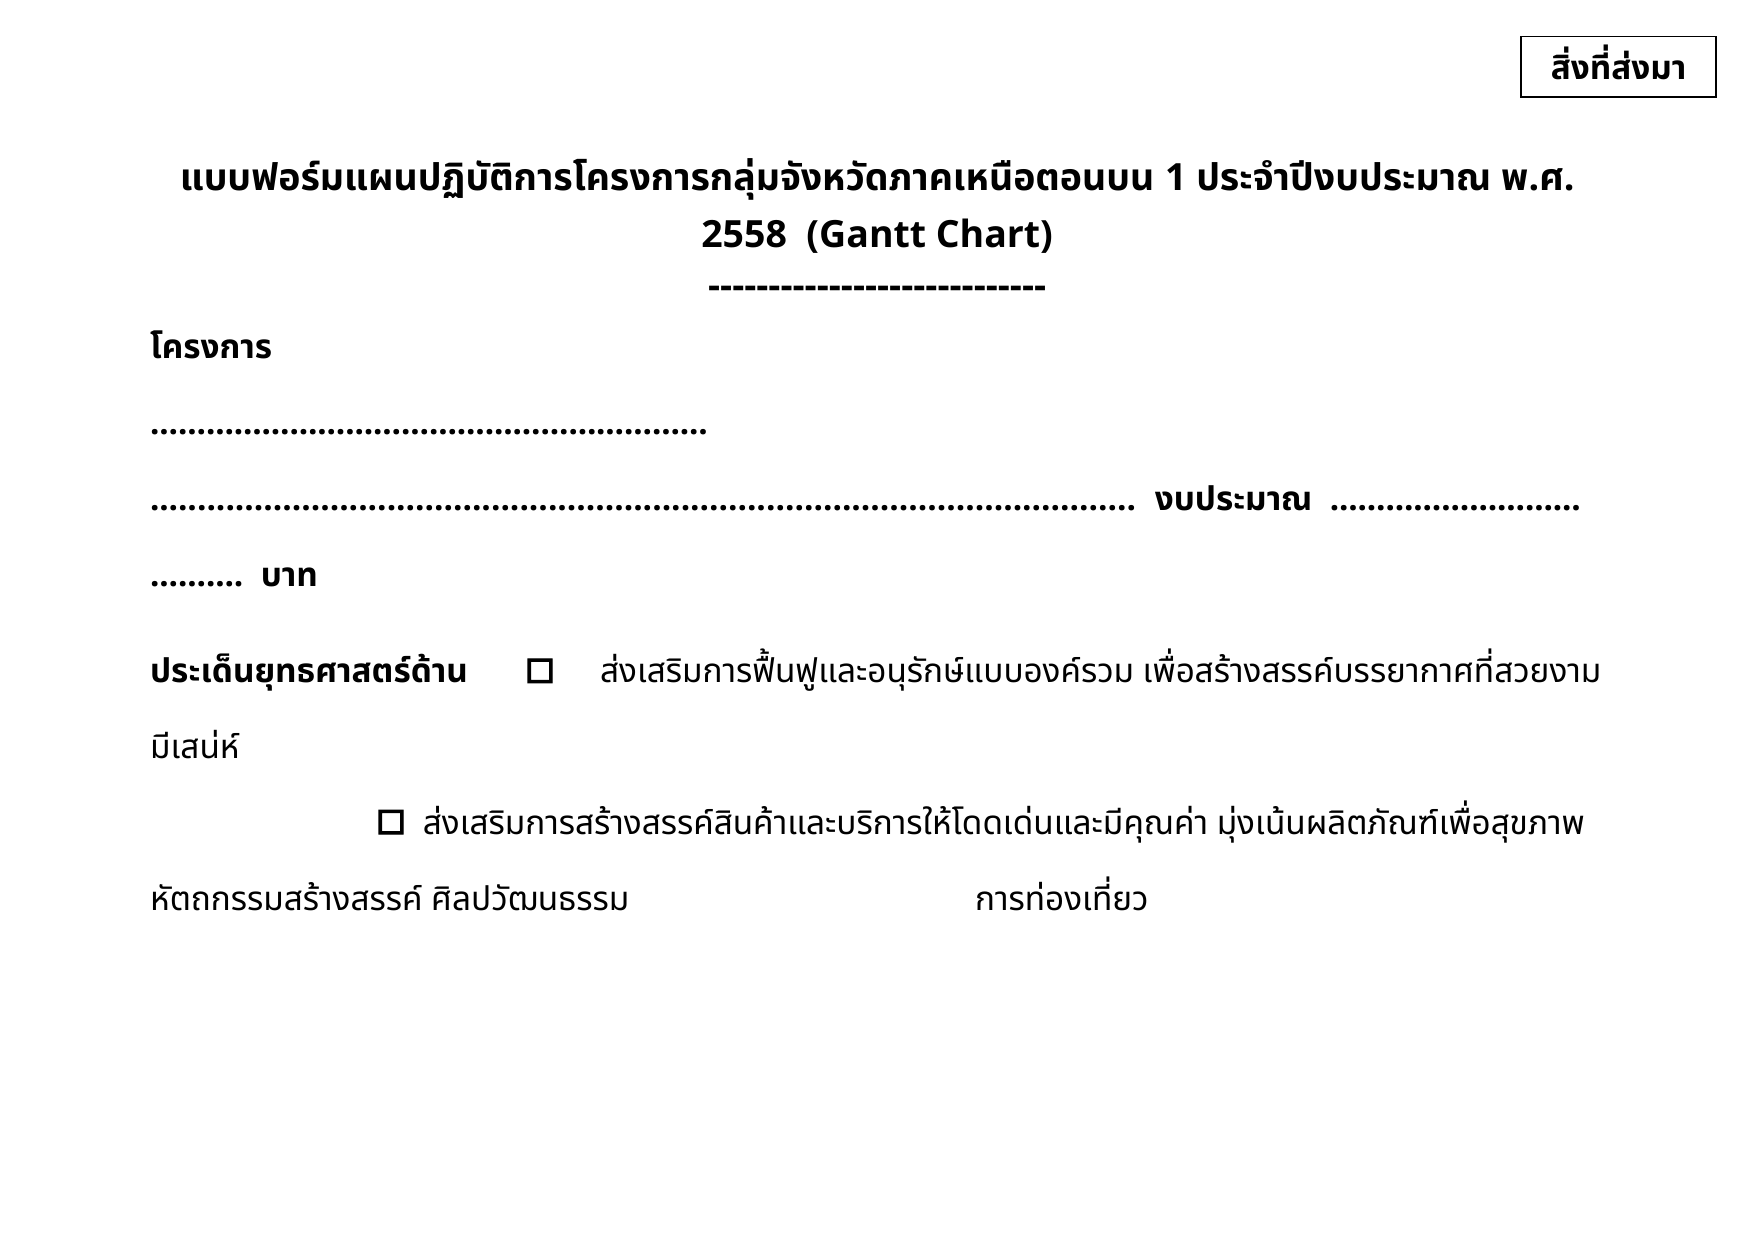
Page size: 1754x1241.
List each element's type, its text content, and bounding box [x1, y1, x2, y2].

text ส่งเสริมการสร้างสรรค์สินค้าและบริการให้โดดเด่นและมีคุณค่า มุ่งเน้นผลิตภัณฑ์เพื่อสุขภาพหัตถกรรมสร้างสรรค์ ศิลปวัฒนธรรม การท่องเที่ยว [150, 799, 1604, 925]
text โครงการ ………………………………………………………..............................................................………………………………… งบประมาณ ………………………………. บาท [150, 323, 1604, 601]
text ประเด็นยุทธศาสตร์ด้าน ส่งเสริมการฟื้นฟูและอนุรักษ์แบบองค์รวม เพื่อสร้างสรรค์บรรยากาศที่สวยงามมีเสน่ห์ [150, 647, 1604, 773]
text ---------------------------- [150, 258, 1604, 309]
text แบบฟอร์มแผนปฏิบัติการโครงการกลุ่มจังหวัดภาคเหนือตอนบน 1 ประจำปีงบประมาณ พ.ศ. 2558 (Gantt Chart) [150, 150, 1604, 258]
